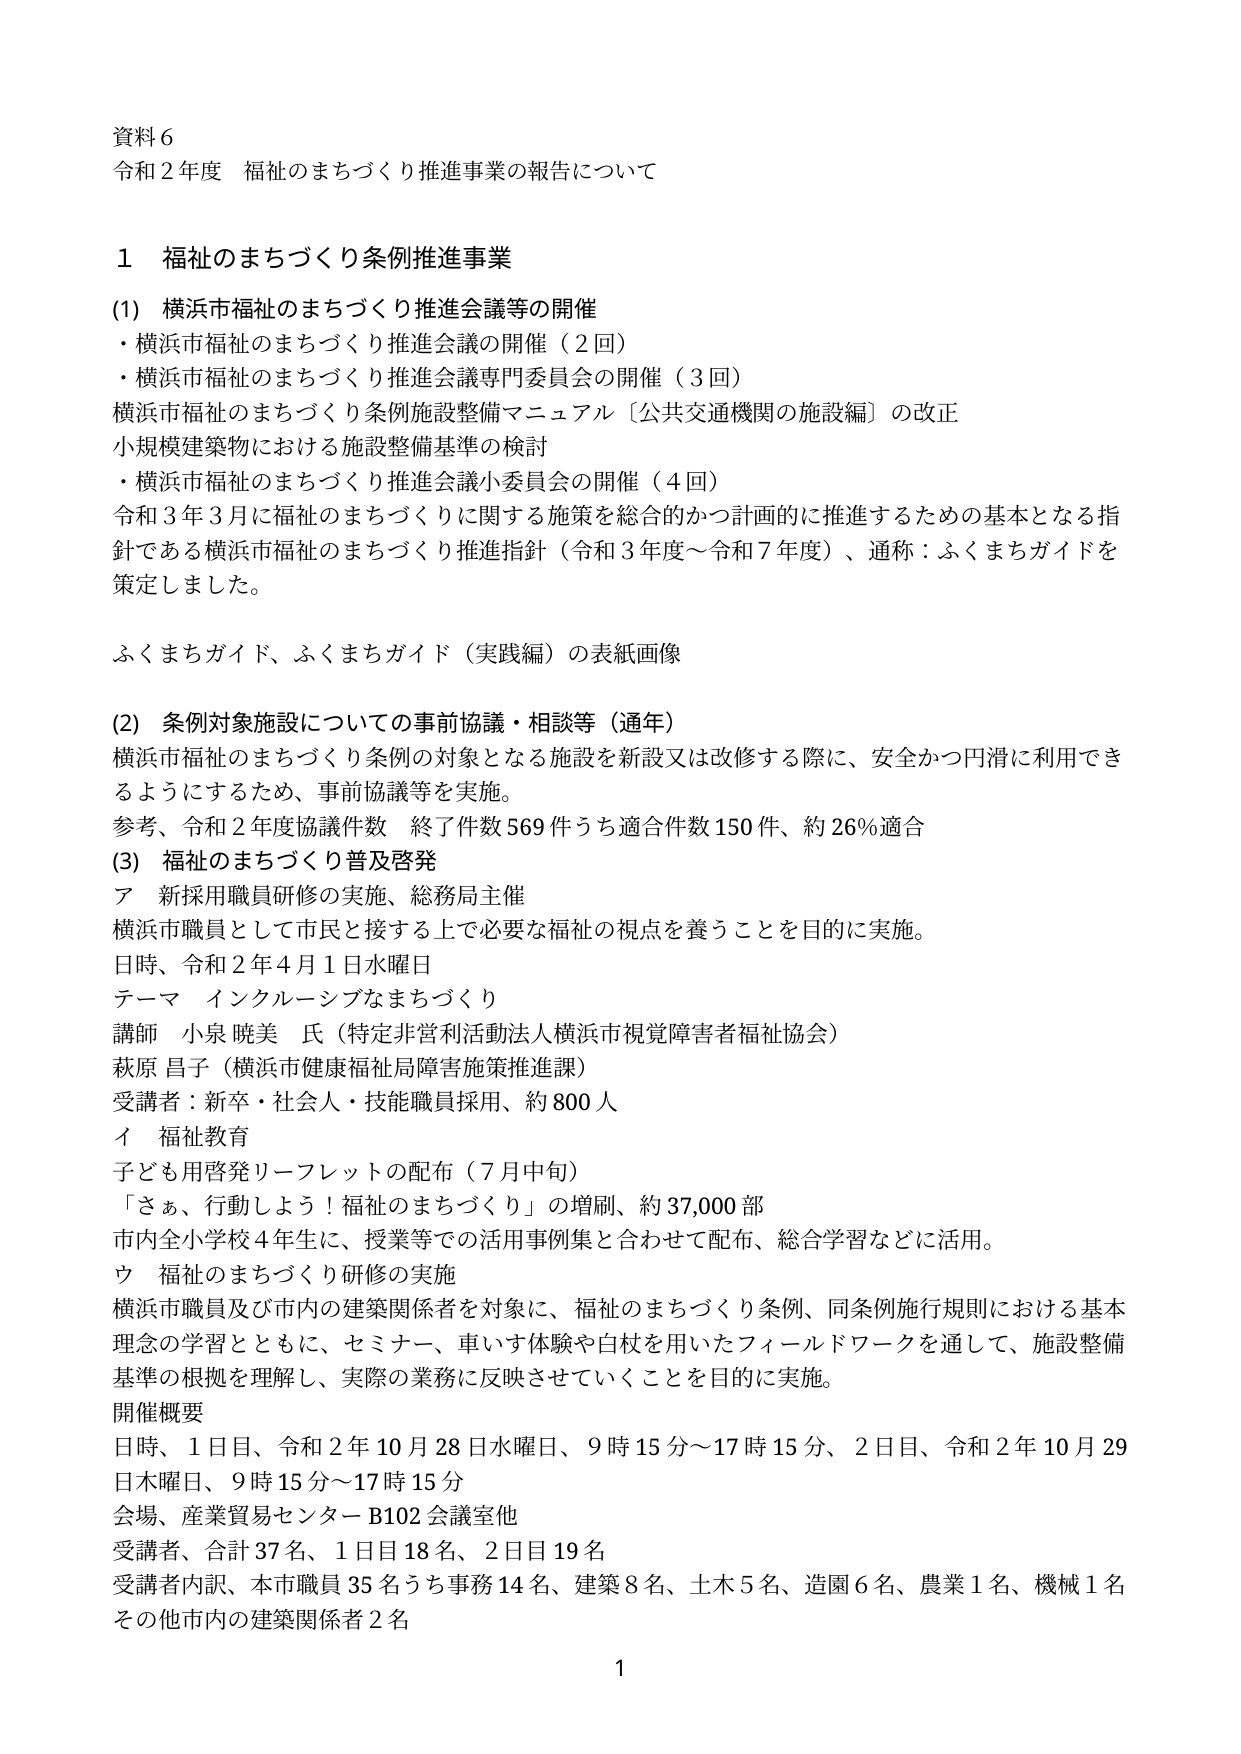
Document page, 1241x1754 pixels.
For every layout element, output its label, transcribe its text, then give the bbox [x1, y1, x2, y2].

text 資料６ [112, 118, 1128, 153]
text 令和３年３月に福祉のまちづくりに関する施策を総合的かつ計画的に推進するための基本となる指針である横浜市福祉のまちづくり推進指針（令和３年度～令和７年度）、通称：ふくまちガイドを策定しました。 [112, 498, 1128, 601]
text 横浜市職員として市民と接する上で必要な福祉の視点を養うことを目的に実施。 [112, 911, 1128, 946]
text ・横浜市福祉のまちづくり推進会議小委員会の開催（４回） [112, 463, 1128, 498]
text 受講者内訳、本市職員35名うち事務14名、建築８名、土木５名、造園６名、農業１名、機械１名 その他市内の建築関係者２名 [112, 1567, 1128, 1636]
text 萩原 昌子（横浜市健康福祉局障害施策推進課） [112, 1049, 1128, 1084]
text ウ 福祉のまちづくり研修の実施 [112, 1256, 1128, 1291]
text ふくまちガイド、ふくまちガイド（実践編）の表紙画像 [112, 636, 1128, 670]
text 「さぁ、行動しよう！福祉のまちづくり」の増刷、約37,000部 [112, 1187, 1128, 1222]
text 会場、産業貿易センターB102会議室他 [112, 1498, 1128, 1532]
text イ 福祉教育 [112, 1118, 1128, 1153]
text 市内全小学校４年生に、授業等での活用事例集と合わせて配布、総合学習などに活用。 [112, 1222, 1128, 1256]
text ア 新採用職員研修の実施、総務局主催 [112, 877, 1128, 911]
text (3) 福祉のまちづくり普及啓発 [112, 842, 1128, 877]
text 小規模建築物における施設整備基準の検討 [112, 429, 1128, 463]
text (1) 横浜市福祉のまちづくり推進会議等の開催 [112, 291, 1128, 325]
text ・横浜市福祉のまちづくり推進会議の開催（２回） [112, 325, 1128, 360]
text 講師 小泉 暁美 氏（特定非営利活動法人横浜市視覚障害者福祉協会） [112, 1015, 1128, 1049]
text 参考、令和２年度協議件数 終了件数569件うち適合件数150件、約26％適合 [112, 808, 1128, 842]
text １ 福祉のまちづくり条例推進事業 [112, 222, 1128, 291]
text ・横浜市福祉のまちづくり推進会議専門委員会の開催（３回） [112, 360, 1128, 394]
text 子ども用啓発リーフレットの配布（７月中旬） [112, 1153, 1128, 1187]
text 日時、１日目、令和２年10月28日水曜日、９時15分～17時15分、２日目、令和２年10月29日木曜日、９時15分～17時15分 [112, 1429, 1128, 1498]
text テーマ インクルーシブなまちづくり [112, 980, 1128, 1015]
text 日時、令和２年４月１日水曜日 [112, 946, 1128, 980]
text (2) 条例対象施設についての事前協議・相談等（通年） [112, 704, 1128, 739]
text 横浜市職員及び市内の建築関係者を対象に、福祉のまちづくり条例、同条例施行規則における基本理念の学習とともに、セミナー、車いす体験や白杖を用いたフィールドワークを通して、施設整備基準の根拠を理解し、実際の業務に反映させていくことを目的に実施。 [112, 1291, 1128, 1394]
text 横浜市福祉のまちづくり条例施設整備マニュアル〔公共交通機関の施設編〕の改正 [112, 394, 1128, 429]
text 受講者：新卒・社会人・技能職員採用、約800人 [112, 1084, 1128, 1118]
text 令和２年度 福祉のまちづくり推進事業の報告について [112, 153, 1128, 187]
text 受講者、合計37名、１日目18名、２日目19名 [112, 1532, 1128, 1567]
text 横浜市福祉のまちづくり条例の対象となる施設を新設又は改修する際に、安全かつ円滑に利用できるようにするため、事前協議等を実施。 [112, 739, 1128, 808]
text 開催概要 [112, 1394, 1128, 1429]
